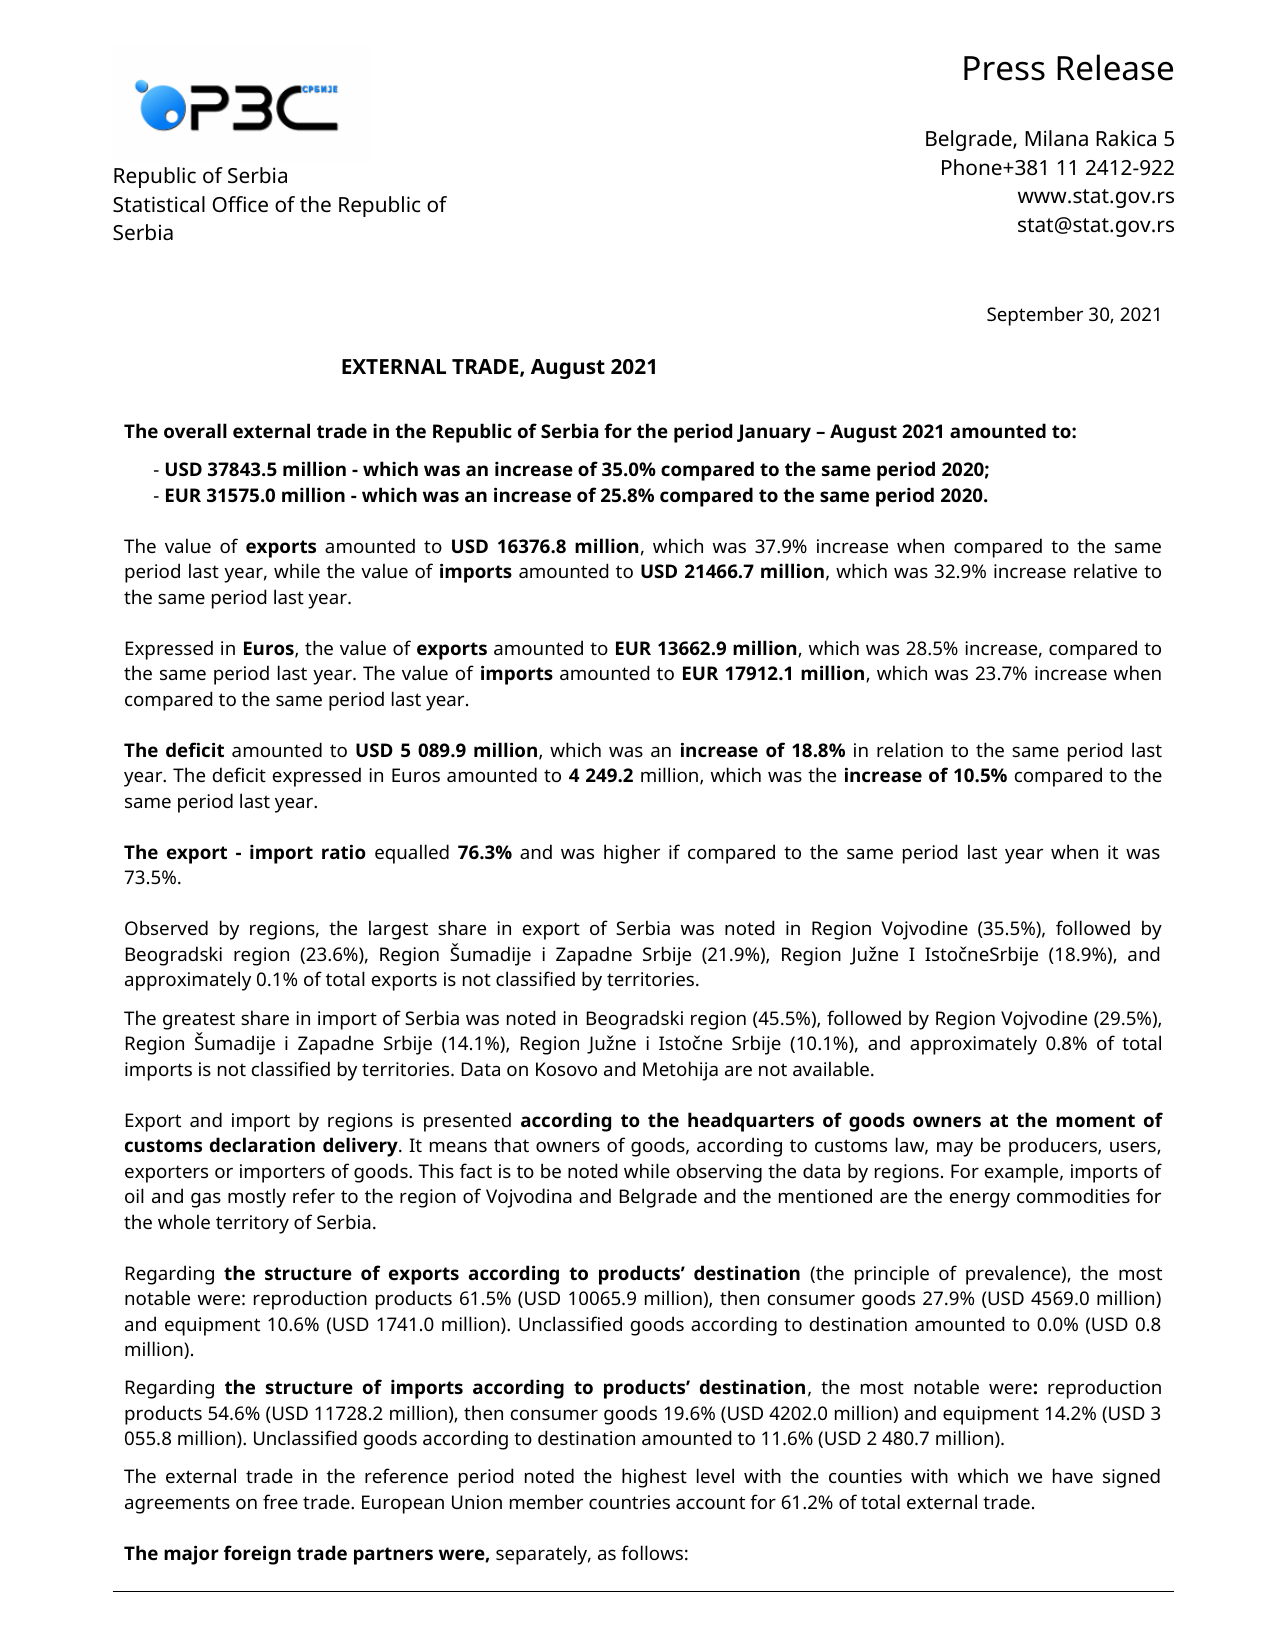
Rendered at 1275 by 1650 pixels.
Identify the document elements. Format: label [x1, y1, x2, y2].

table_header [113, 275, 1174, 1591]
picture [112, 45, 370, 162]
